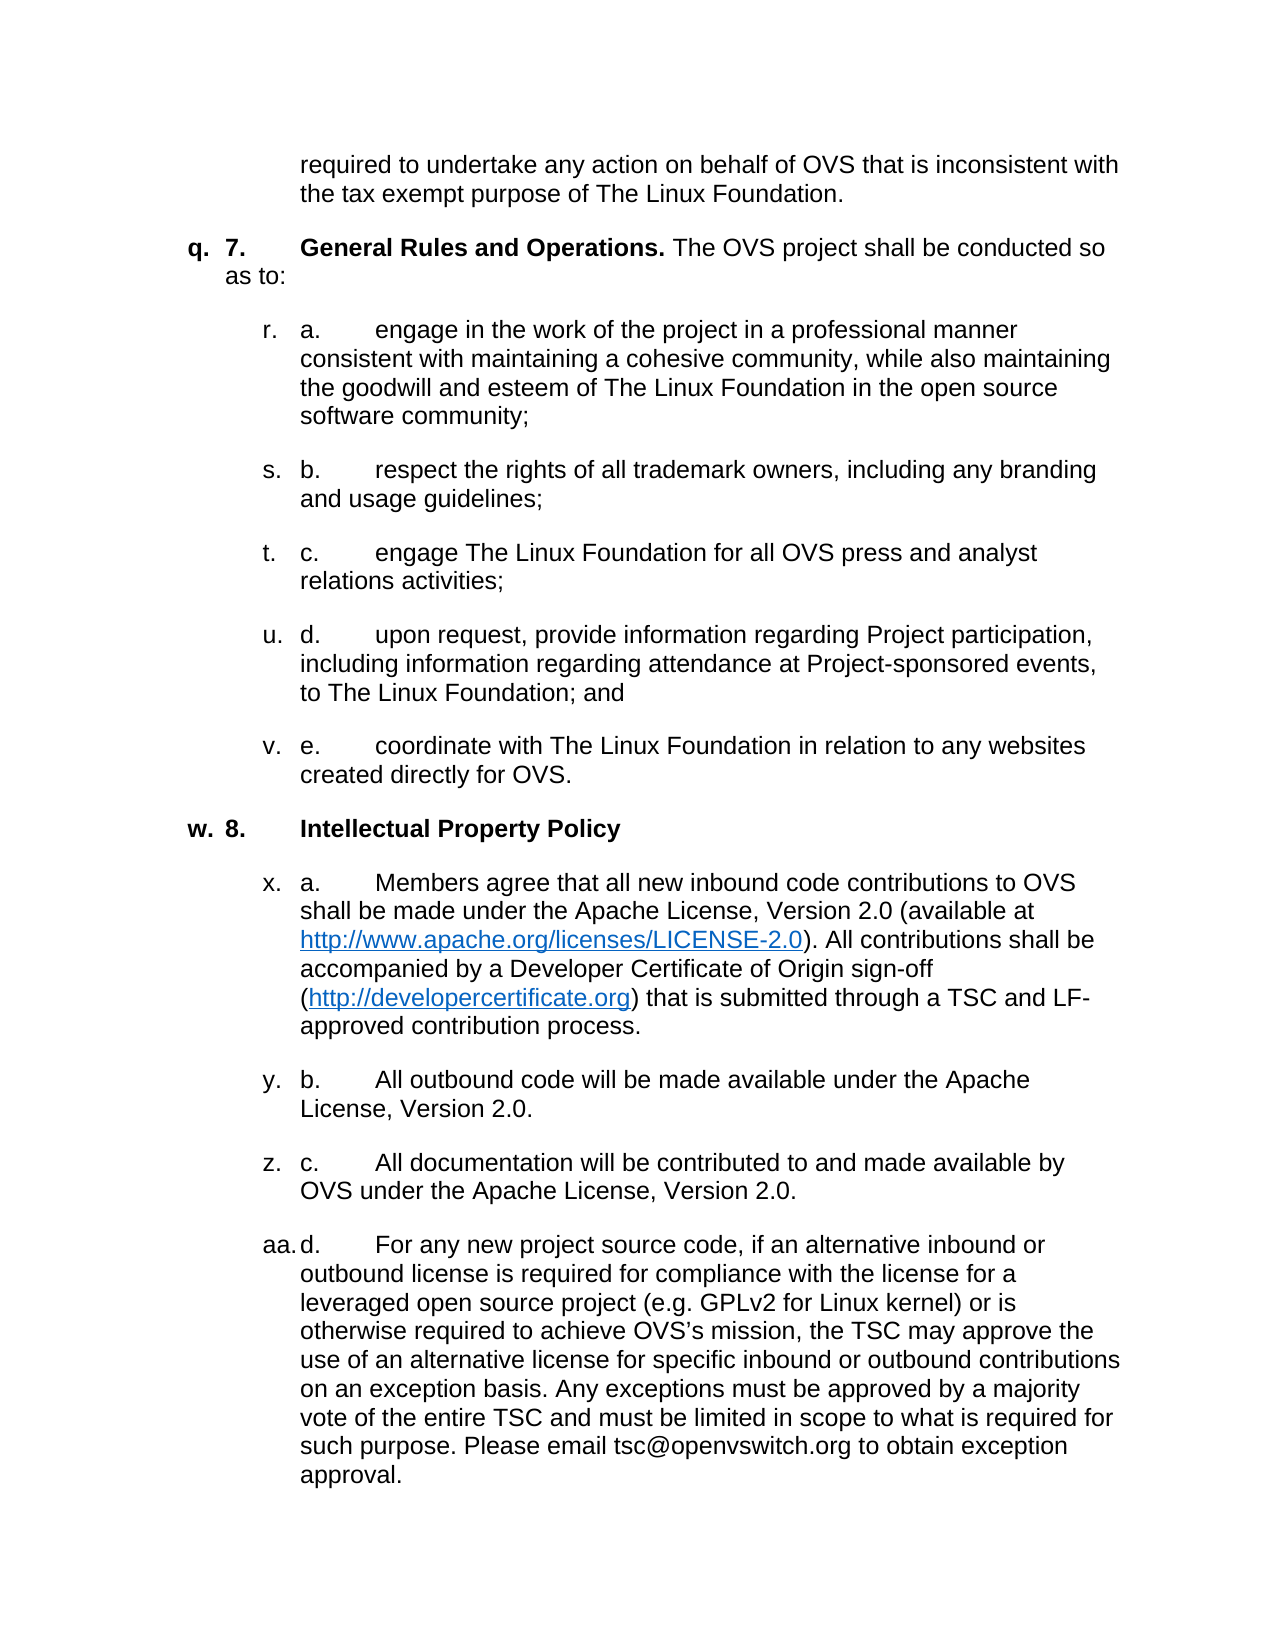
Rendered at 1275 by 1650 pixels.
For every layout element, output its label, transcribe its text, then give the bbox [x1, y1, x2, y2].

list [262, 150, 1125, 207]
list d. For any new project source code, if an alternative inbound or outbound license is required for compliance with the license for a leveraged open source project (e.g. GPLv2 for Linux kernel) or is otherwise required to achieve OVS’s mission, the TSC may approve the use of an alternative license for specific inbound or outbound contributions on an exception basis. Any exceptions must be approved by a majority vote of the entire TSC and must be limited in scope to what is required for such purpose. Please email tsc@openvswitch.org to obtain exception approval. [262, 1230, 1125, 1489]
list c. engage The Linux Foundation for all OVS press and analyst relations activities; [262, 537, 1125, 595]
list b. All outbound code will be made available under the Apache License, Version 2.0. [262, 1065, 1125, 1122]
list a. Members agree that all new inbound code contributions to OVS shall be made under the Apache License, Version 2.0 (available at http://www.apache.org/licenses/LICENSE-2.0). All contributions shall be accompanied by a Developer Certificate of Origin sign-off (http://developercertificate.org) that is submitted through a TSC and LF-approved contribution process. [262, 867, 1125, 1040]
list c. All documentation will be contributed to and made available by OVS under the Apache License, Version 2.0. [262, 1147, 1125, 1205]
list a. engage in the work of the project in a professional manner consistent with maintaining a cohesive community, while also maintaining the goodwill and esteem of The Linux Foundation in the open source software community; [262, 315, 1125, 430]
list b. respect the rights of all trademark owners, including any branding and usage guidelines; [262, 455, 1125, 512]
list 8. Intellectual Property Policy [187, 814, 1125, 842]
list d. upon request, provide information regarding Project participation, including information regarding attendance at Project-sponsored events, to The Linux Foundation; and [262, 620, 1125, 706]
list e. coordinate with The Linux Foundation in relation to any websites created directly for OVS. [262, 731, 1125, 789]
list 7. General Rules and Operations. The OVS project shall be conducted so as to: [187, 232, 1125, 290]
